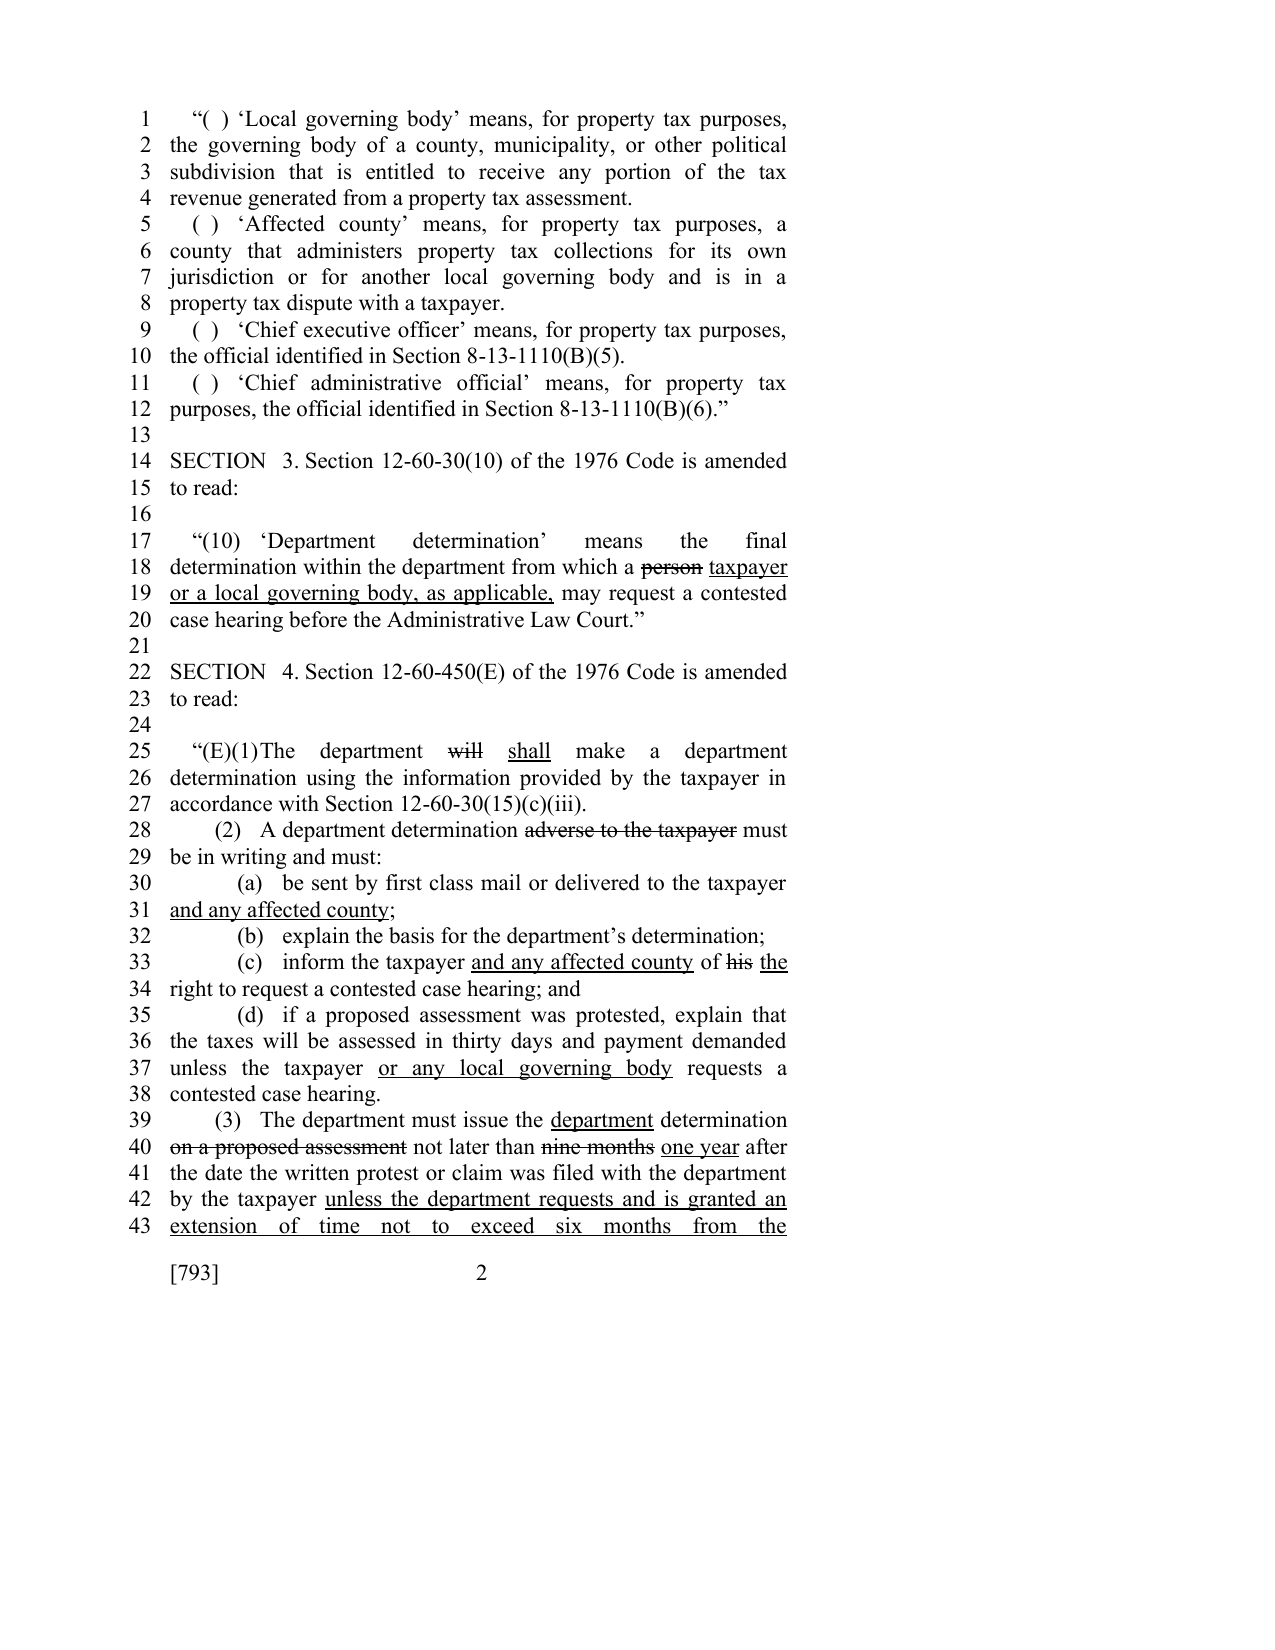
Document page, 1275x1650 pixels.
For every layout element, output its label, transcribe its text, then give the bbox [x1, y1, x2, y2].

text (d) if a proposed assessment was protested, explain that the taxes will be assessed in thirty days and payment demanded unless the taxpayer or any local governing body requests a contested case hearing. [169, 1001, 787, 1106]
text “(E)(1) The department will shall make a department determination using the information provided by the taxpayer in accordance with Section 12-60-30(15)(c)(iii). [169, 737, 787, 817]
text SECTION 3. Section 12-60-30(10) of the 1976 Code is amended to read: [169, 448, 787, 500]
text ( ) ‘Affected county’ means, for property tax purposes, a county that administers property tax collections for its own jurisdiction or for another local governing body and is in a property tax dispute with a taxpayer. [169, 210, 787, 316]
text “( ) ‘Local governing body’ means, for property tax purposes, the governing body of a county, municipality, or other political subdivision that is entitled to receive any portion of the tax revenue generated from a property tax assessment. [169, 105, 787, 210]
text ( ) ‘Chief administrative official’ means, for property tax purposes, the official identified in Section 8-13-1110(B)(6).” [169, 368, 787, 421]
text (b) explain the basis for the department’s determination; [169, 922, 787, 948]
text “(10) ‘Department determination’ means the final determination within the department from which a person taxpayer or a local governing body, as applicable, may request a contested case hearing before the Administrative Law Court.” [169, 527, 787, 632]
text SECTION 4. Section 12-60-450(E) of the 1976 Code is amended to read: [169, 658, 787, 711]
text (a) be sent by first class mail or delivered to the taxpayer and any affected county; [169, 869, 787, 922]
text (c) inform the taxpayer and any affected county of his the right to request a contested case hearing; and [169, 948, 787, 1001]
text ( ) ‘Chief executive officer’ means, for property tax purposes, the official identified in Section 8-13-1110(B)(5). [169, 316, 787, 368]
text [169, 1106, 787, 1235]
text (2) A department determination adverse to the taxpayer must be in writing and must: [169, 817, 787, 869]
